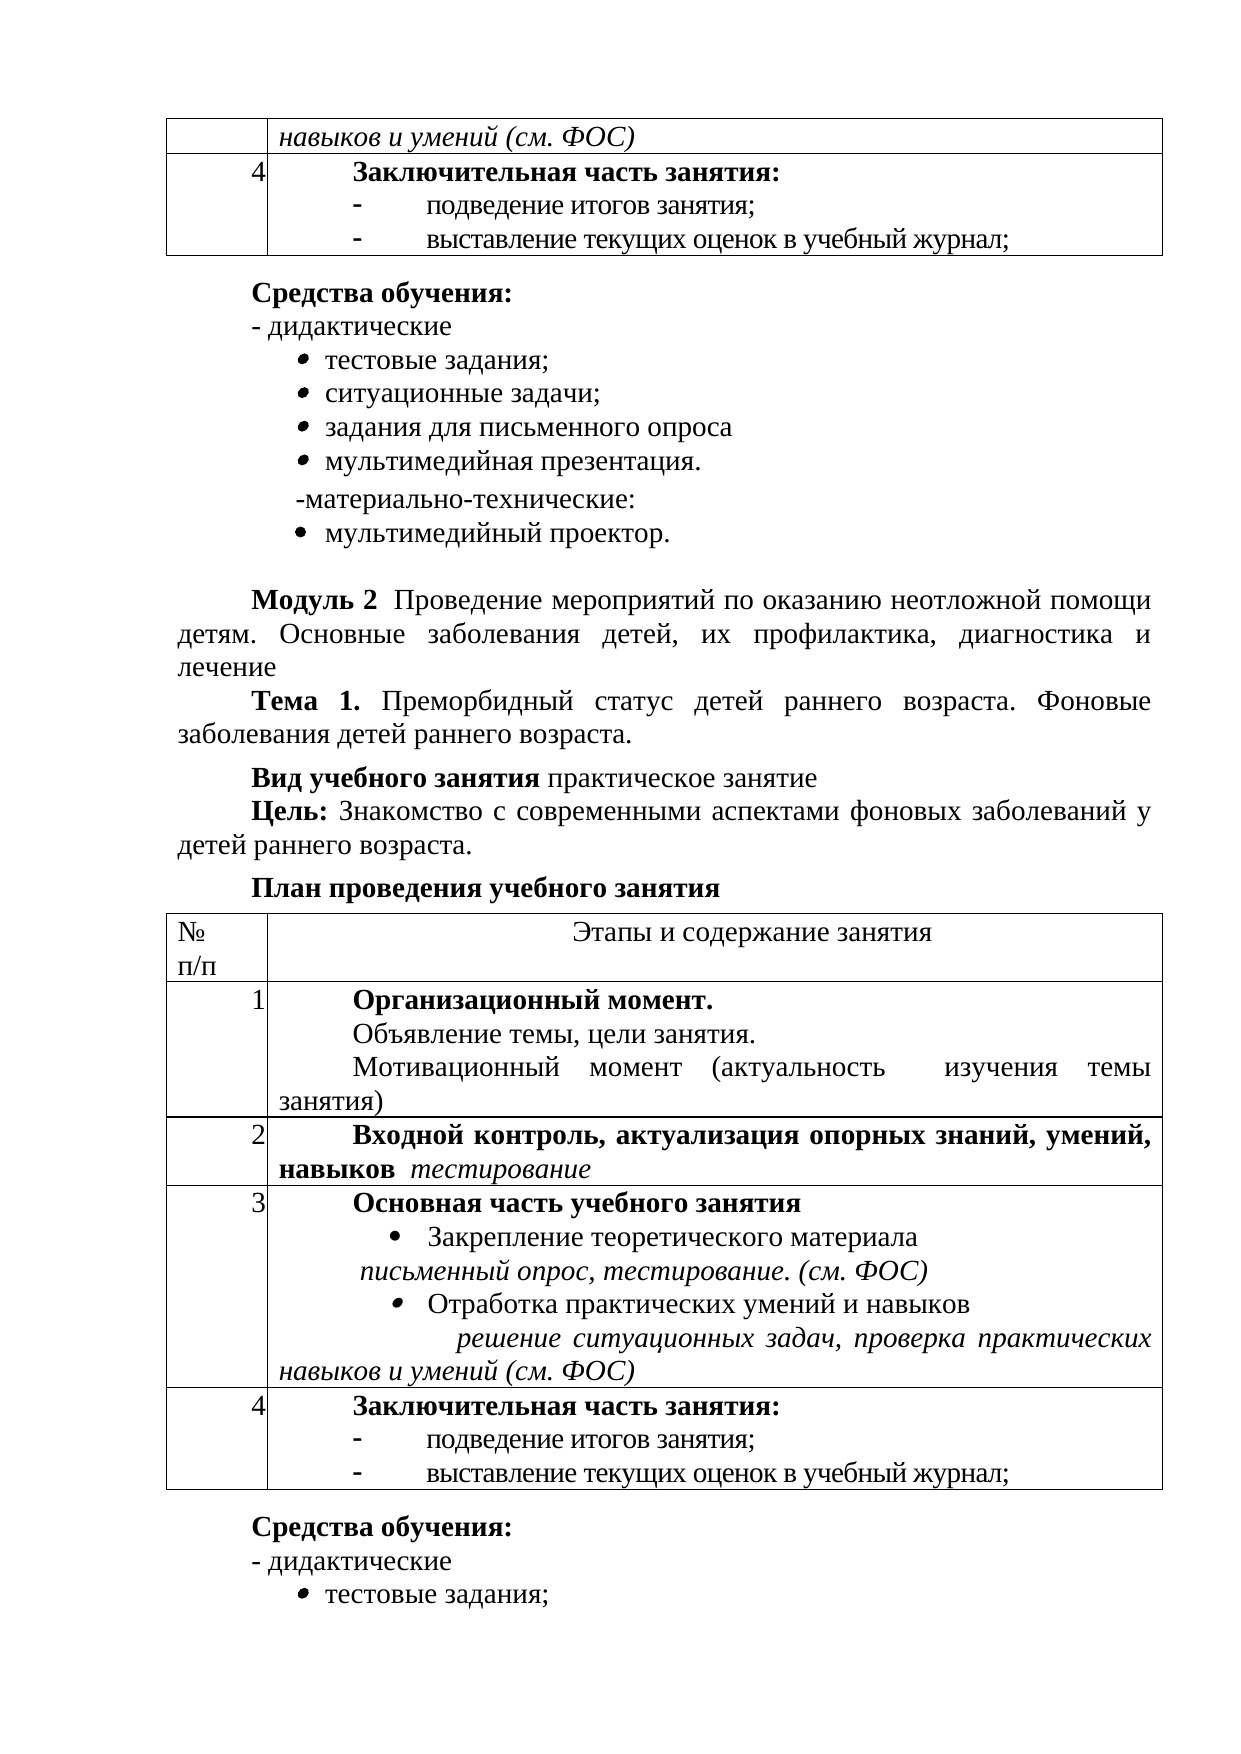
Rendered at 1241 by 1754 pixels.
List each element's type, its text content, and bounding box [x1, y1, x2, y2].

list мультимедийная презентация. [222, 443, 1152, 476]
text - дидактические [177, 1543, 1152, 1576]
text Цель: Знакомство с современными аспектами фоновых заболеваний у детей раннего возраста. [177, 793, 1152, 860]
table_header № п/п [167, 914, 267, 981]
text Модуль 2 Проведение мероприятий по оказанию неотложной помощи детям. Основные заболевания детей, их профилактика, диагностика и лечение [177, 582, 1152, 616]
text Средства обучения: [177, 1509, 1152, 1543]
table_cell 3 [167, 119, 267, 153]
table_cell Организационный момент. Объявление темы, цели занятия. Мотивационный момент (актуальность изучения темы занятия) [268, 982, 1162, 1116]
table_cell 1 [167, 982, 267, 1116]
text - дидактические [177, 308, 1152, 342]
list ситуационные задачи; [222, 376, 1152, 409]
list тестовые задания; [222, 1576, 1152, 1610]
table_cell 4 [167, 1388, 267, 1489]
table_cell Заключительная часть занятия: подведение итогов занятия; выставление текущих оценок в учебный журнал; [268, 1388, 1162, 1489]
table_cell Входной контроль, актуализация опорных знаний, умений, навыков тестирование [268, 1118, 1162, 1184]
table_header Этапы и содержание занятия [268, 914, 1162, 981]
text Модуль 2 Проведение мероприятий по оказанию неотложной помощи детям. Основные заболевания детей, их профилактика, диагностика и лечение [177, 649, 1152, 683]
table_cell 4 [167, 154, 267, 254]
list тестовые задания; [222, 342, 1152, 376]
table_cell Заключительная часть занятия: подведение итогов занятия; выставление текущих оценок в учебный журнал; [268, 154, 1162, 254]
list задания для письменного опроса [222, 409, 1152, 443]
text Вид учебного занятия практическое занятие [177, 760, 1152, 793]
text План проведения учебного занятия [177, 870, 1152, 903]
text Средства обучения: [177, 275, 1152, 308]
text -материально-технические: [222, 481, 1152, 515]
table_cell 2 [167, 1118, 267, 1184]
table_cell 3 [167, 1186, 267, 1387]
text Тема 1. Преморбидный статус детей раннего возраста. Фоновые заболевания детей раннего возраста. [177, 683, 1152, 750]
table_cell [268, 119, 1162, 153]
list мультимедийный проектор. [222, 515, 1152, 549]
